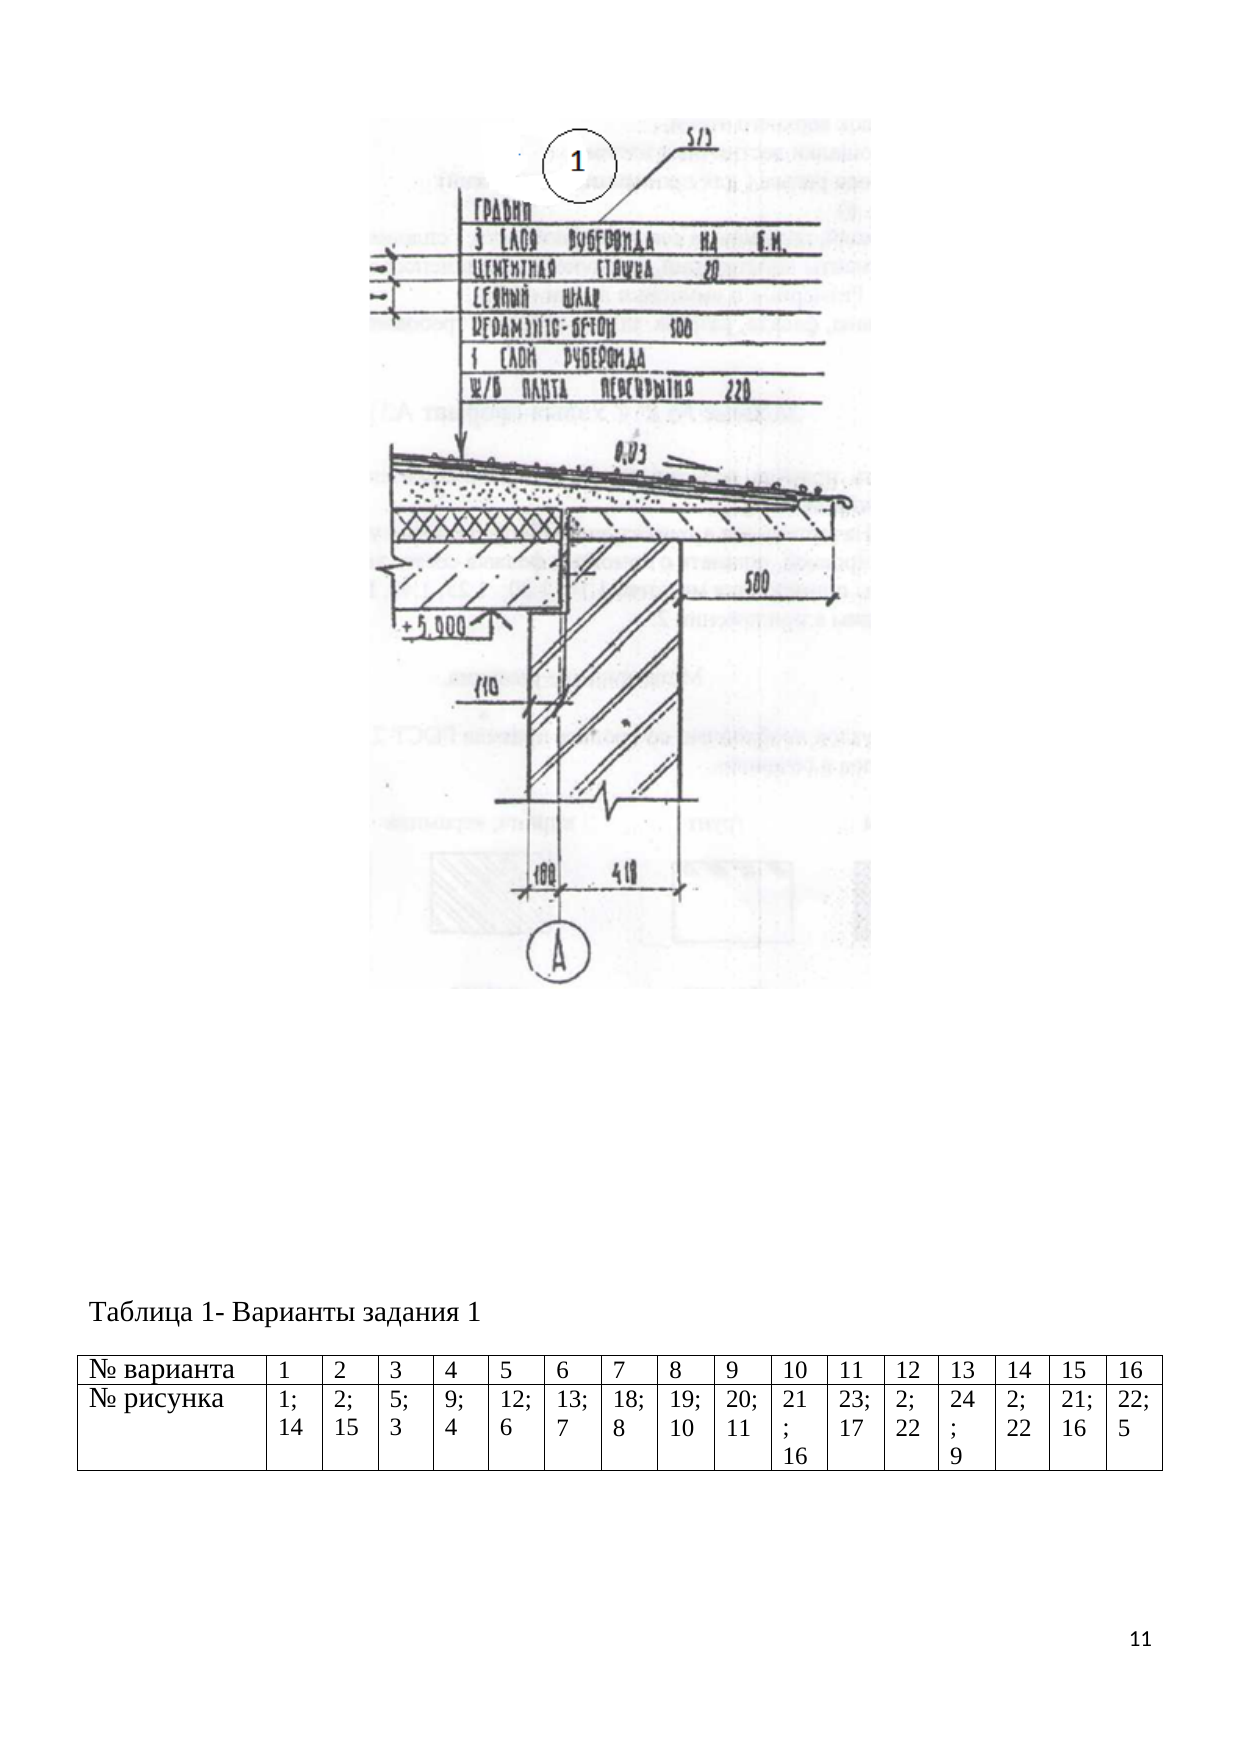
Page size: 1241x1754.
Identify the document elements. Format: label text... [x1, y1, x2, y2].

table_header 2 [323, 1356, 378, 1384]
table_header 3 [379, 1356, 433, 1384]
table_header 7 [602, 1356, 657, 1384]
table_cell 5; 3 [379, 1385, 433, 1470]
table_cell 2; 22 [885, 1385, 938, 1470]
table_header 6 [545, 1356, 601, 1384]
picture [369, 118, 871, 989]
table_header 4 [434, 1356, 488, 1384]
table_cell 20; 11 [715, 1385, 771, 1470]
table_cell 19; 10 [658, 1385, 714, 1470]
table_header 8 [658, 1356, 714, 1384]
table_cell 1; 14 [267, 1385, 322, 1470]
table_header 11 [828, 1356, 884, 1384]
text Таблица 1- Варианты задания 1 [89, 1299, 1149, 1327]
table_header 5 [489, 1356, 544, 1384]
table_header 15 [1050, 1356, 1106, 1384]
table_cell 21; 16 [772, 1385, 827, 1470]
table_cell 24; 9 [939, 1385, 995, 1470]
table_cell 22; 5 [1107, 1385, 1162, 1470]
table_header 1 [267, 1356, 322, 1384]
table_header 13 [939, 1356, 995, 1384]
table_header 9 [715, 1356, 771, 1384]
table_header № варианта [78, 1356, 266, 1384]
table_cell 13; 7 [545, 1385, 601, 1470]
table_cell 2; 15 [323, 1385, 378, 1470]
table_cell 18; 8 [602, 1385, 657, 1470]
table_cell 9; 4 [434, 1385, 488, 1470]
table_header 10 [772, 1356, 827, 1384]
table_header 12 [885, 1356, 938, 1384]
table_header 14 [996, 1356, 1049, 1384]
table_cell № рисунка [78, 1385, 266, 1470]
table_header 16 [1107, 1356, 1162, 1384]
table_cell 2; 22 [996, 1385, 1049, 1470]
table_cell 23; 17 [828, 1385, 884, 1470]
table_cell 21; 16 [1050, 1385, 1106, 1470]
table_cell 12; 6 [489, 1385, 544, 1470]
